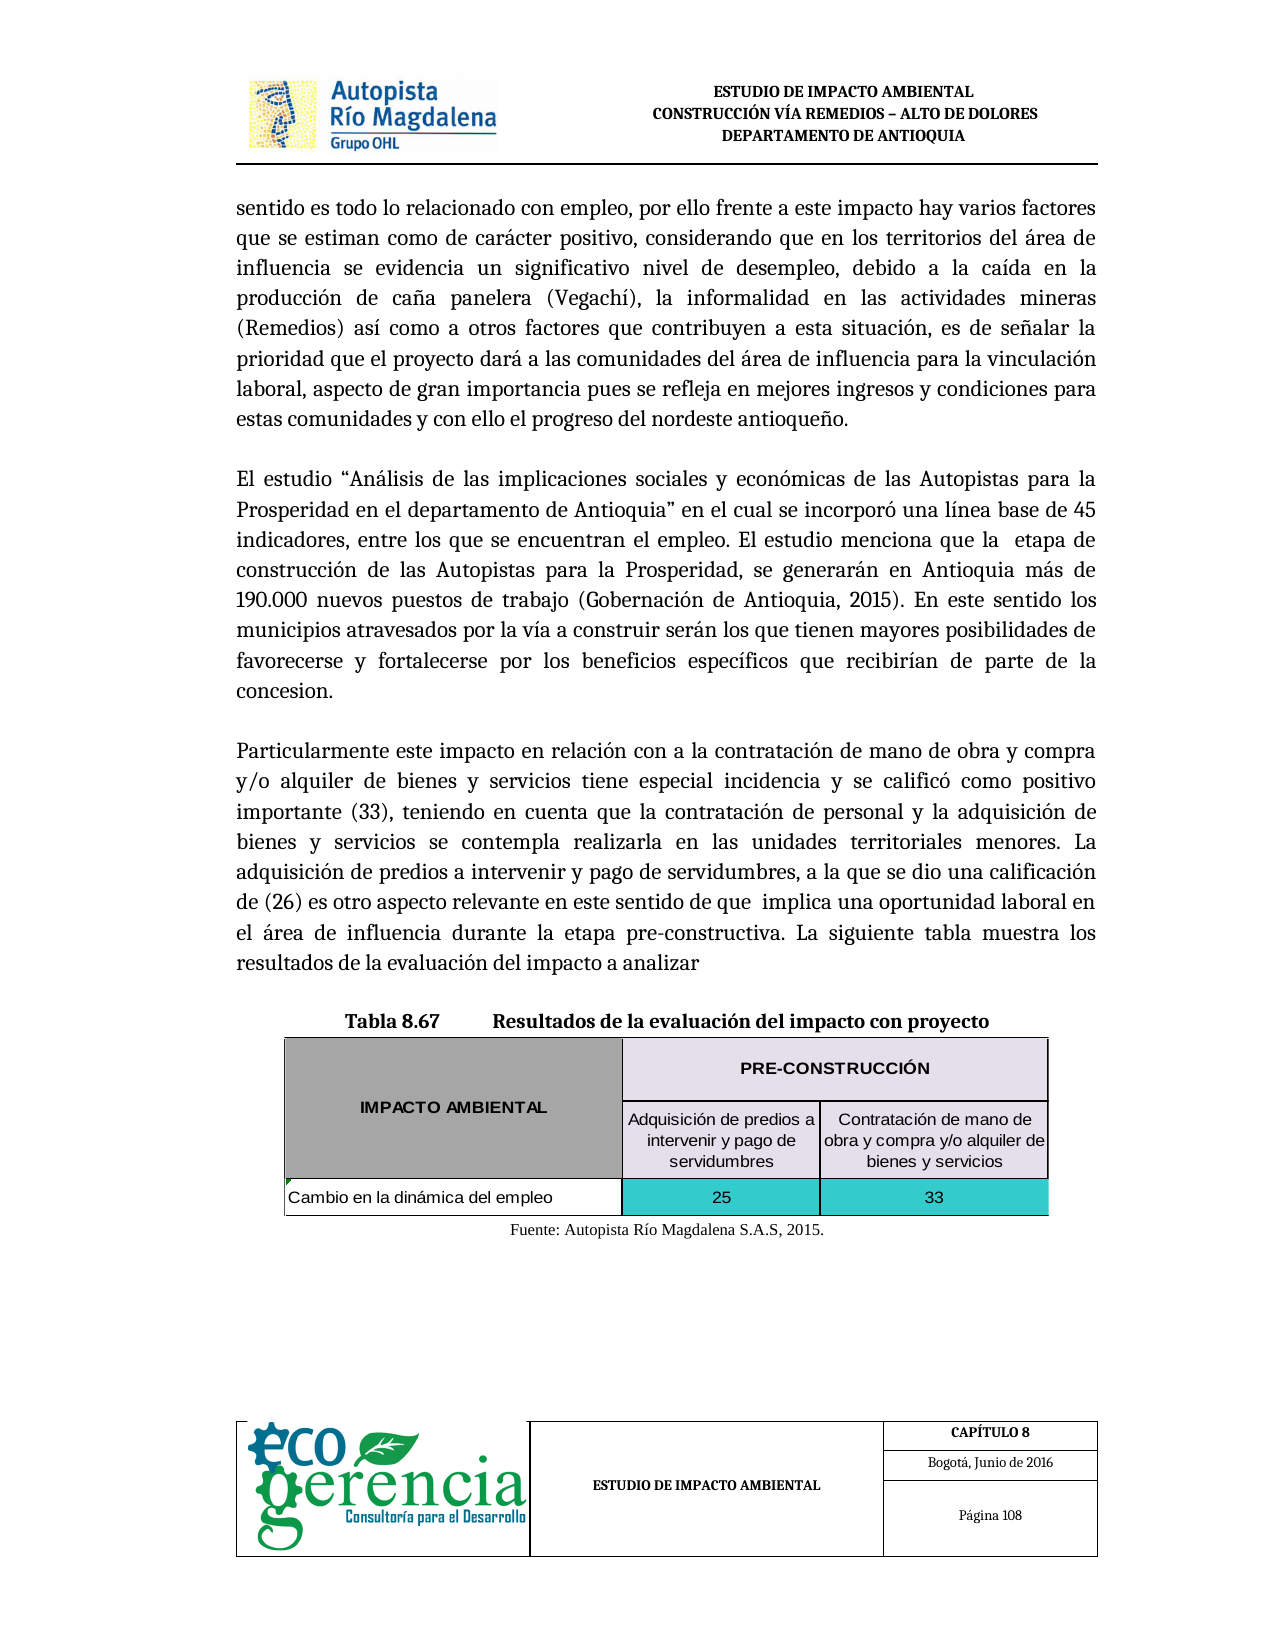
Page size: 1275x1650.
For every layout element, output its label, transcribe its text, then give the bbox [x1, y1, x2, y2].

picture [265, 1435, 280, 1444]
picture [247, 1421, 527, 1551]
picture [247, 1421, 269, 1446]
subtitle Particularmente este impacto en relación con a la contratación de mano de obra y compra y/o alquiler de bienes y servicios tiene especial incidencia y se calificó como positivo importante (33), teniendo en cuenta que la contratación de personal y la adquisición de bienes y servicios se contempla realizarla en las unidades territoriales menores. La adquisición de predios a intervenir y pago de servidumbres, a la que se dio una calificación de (26) es otro aspecto relevante en este sentido de que implica una oportunidad laboral en el área de influencia durante la etapa pre-constructiva. La siguiente tabla muestra los resultados de la evaluación del impacto a analizar [236, 738, 1098, 976]
text Fuente: Autopista Río Magdalena S.A.S, 2015. [236, 1219, 1098, 1239]
text Tabla 8.67 Resultados de la evaluación del impacto con proyecto [236, 1010, 1098, 1034]
picture [247, 74, 499, 154]
text El estudio “Análisis de las implicaciones sociales y económicas de las Autopistas para la Prosperidad en el departamento de Antioquia” en el cual se incorporó una línea base de 45 indicadores, entre los que se encuentran el empleo. El estudio menciona que la etapa de construcción de las Autopistas para la Prosperidad, se generarán en Antioquia más de 190.000 nuevos puestos de trabajo (Gobernación de Antioquia, 2015). En este sentido los municipios atravesados por la vía a construir serán los que tienen mayores posibilidades de favorecerse y fortalecerse por los beneficios específicos que recibirían de parte de la concesion. [236, 466, 1098, 704]
